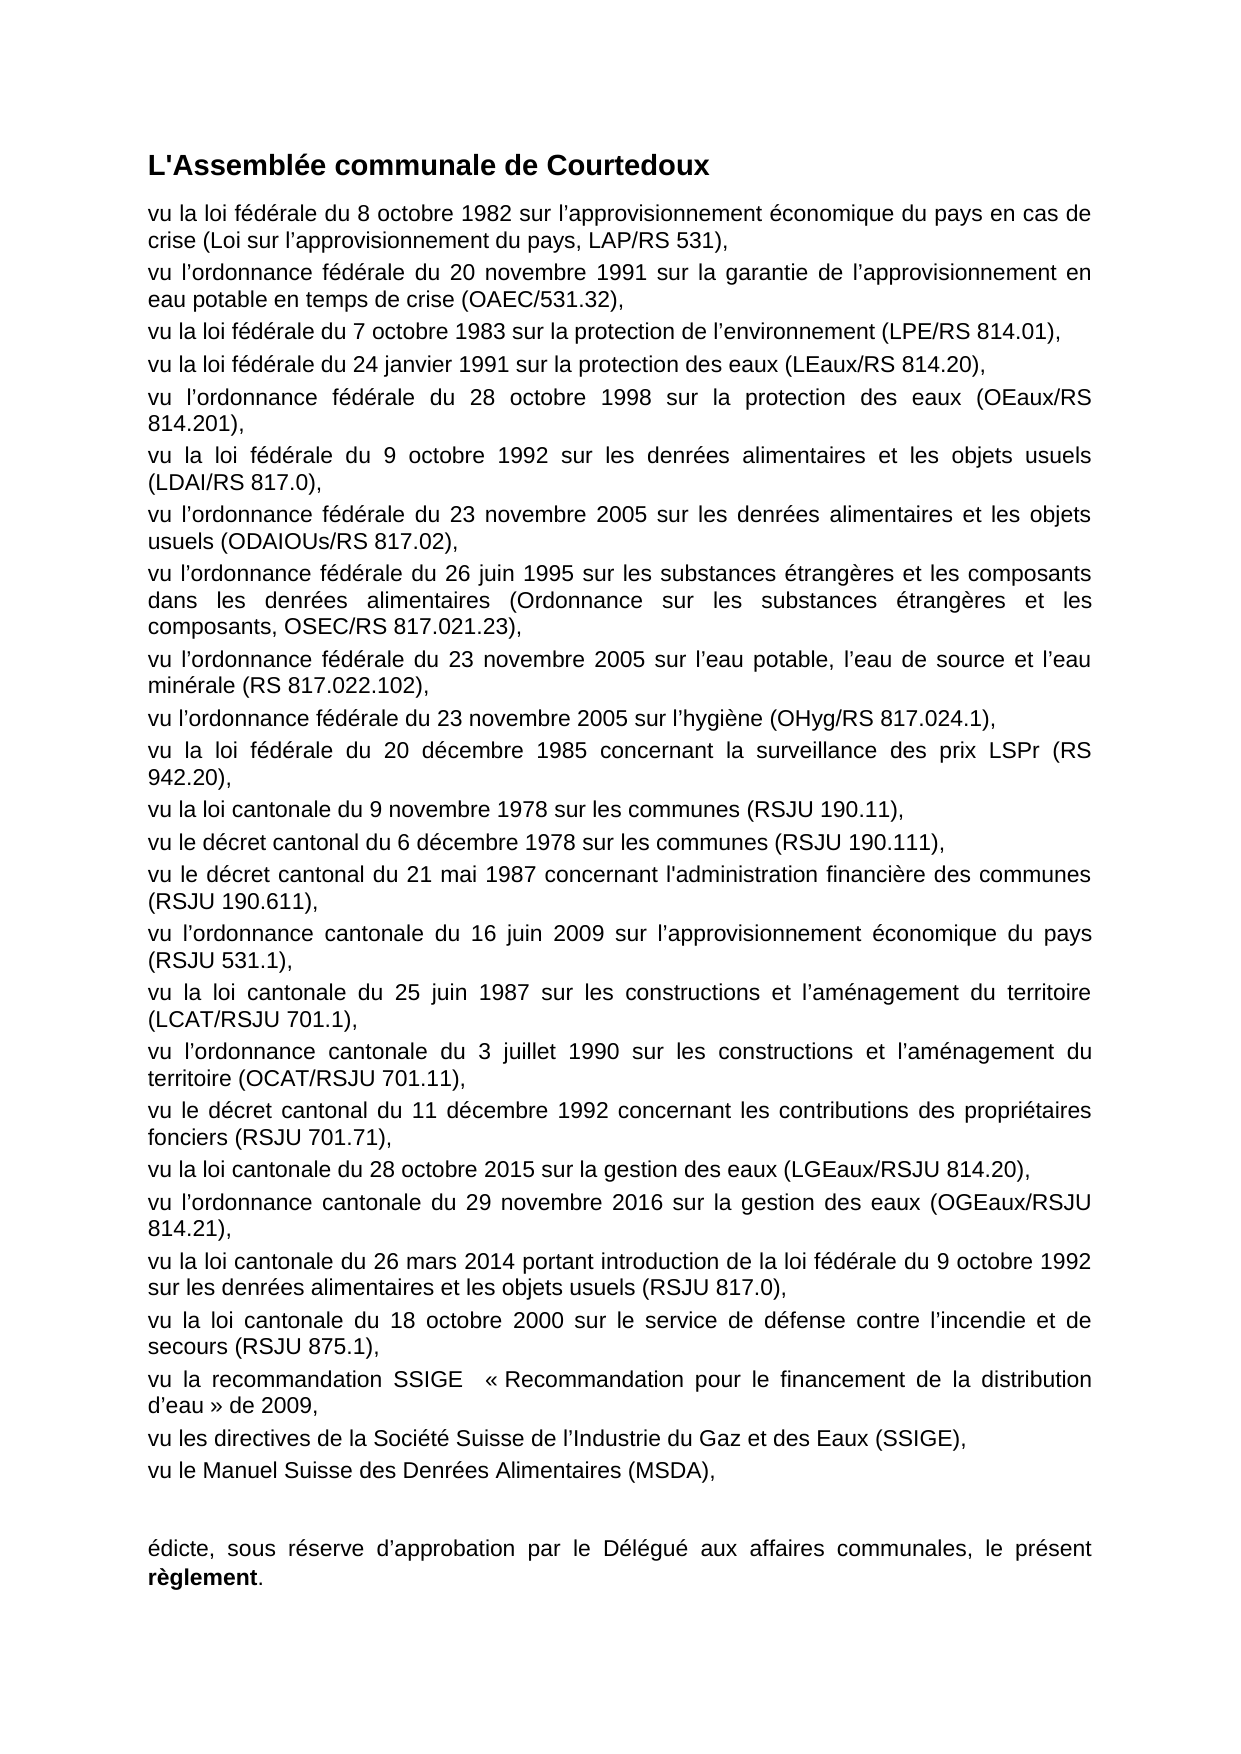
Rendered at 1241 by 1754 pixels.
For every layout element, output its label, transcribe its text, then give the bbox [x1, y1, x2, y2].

text vu la loi fédérale du 20 décembre 1985 concernant la surveillance des prix LSPr (RS 942.20), [148, 737, 1093, 790]
text vu la recommandation SSIGE « Recommandation pour le financement de la distribution d’eau » de 2009, [148, 1366, 1093, 1418]
text vu la loi fédérale du 24 janvier 1991 sur la protection des eaux (LEaux/RS 814.20), [148, 351, 1093, 377]
text vu l’ordonnance cantonale du 16 juin 2009 sur l’approvisionnement économique du pays (RSJU 531.1), [148, 920, 1093, 973]
text vu la loi cantonale du 26 mars 2014 portant introduction de la loi fédérale du 9 octobre 1992 sur les denrées alimentaires et les objets usuels (RSJU 817.0), [148, 1248, 1093, 1301]
text vu le décret cantonal du 11 décembre 1992 concernant les contributions des propriétaires fonciers (RSJU 701.71), [148, 1097, 1093, 1150]
text vu l’ordonnance cantonale du 3 juillet 1990 sur les constructions et l’aménagement du territoire (OCAT/RSJU 701.11), [148, 1038, 1093, 1091]
text vu l’ordonnance fédérale du 26 juin 1995 sur les substances étrangères et les composants dans les denrées alimentaires (Ordonnance sur les substances étrangères et les composants, OSEC/RS 817.021.23), [148, 560, 1093, 639]
text édicte, sous réserve d’approbation par le Délégué aux affaires communales, le présent règlement. [148, 1535, 1093, 1590]
text vu l’ordonnance fédérale du 28 octobre 1998 sur la protection des eaux (OEaux/RS 814.201), [148, 383, 1093, 436]
text vu la loi cantonale du 9 novembre 1978 sur les communes (RSJU 190.11), [148, 796, 1093, 823]
text vu les directives de la Société Suisse de l’Industrie du Gaz et des Eaux (SSIGE), [148, 1425, 1093, 1451]
text vu l’ordonnance fédérale du 23 novembre 2005 sur l’eau potable, l’eau de source et l’eau minérale (RS 817.022.102), [148, 646, 1093, 698]
text vu la loi fédérale du 8 octobre 1982 sur l’approvisionnement économique du pays en cas de crise (Loi sur l’approvisionnement du pays, LAP/RS 531), [148, 200, 1093, 253]
text vu le décret cantonal du 6 décembre 1978 sur les communes (RSJU 190.111), [148, 829, 1093, 855]
text vu la loi cantonale du 18 octobre 2000 sur le service de défense contre l’incendie et de secours (RSJU 875.1), [148, 1307, 1093, 1359]
text L'Assemblée communale de Courtedoux [148, 148, 1093, 181]
text vu la loi cantonale du 28 octobre 2015 sur la gestion des eaux (LGEaux/RSJU 814.20), [148, 1156, 1093, 1183]
text vu l’ordonnance fédérale du 20 novembre 1991 sur la garantie de l’approvisionnement en eau potable en temps de crise (OAEC/531.32), [148, 259, 1093, 312]
text vu le Manuel Suisse des Denrées Alimentaires (MSDA), [148, 1457, 1093, 1484]
text vu l’ordonnance fédérale du 23 novembre 2005 sur l’hygiène (OHyg/RS 817.024.1), [148, 705, 1093, 731]
text vu la loi cantonale du 25 juin 1987 sur les constructions et l’aménagement du territoire (LCAT/RSJU 701.1), [148, 979, 1093, 1032]
text vu l’ordonnance cantonale du 29 novembre 2016 sur la gestion des eaux (OGEaux/RSJU 814.21), [148, 1189, 1093, 1242]
text vu la loi fédérale du 9 octobre 1992 sur les denrées alimentaires et les objets usuels (LDAI/RS 817.0), [148, 442, 1093, 495]
text vu l’ordonnance fédérale du 23 novembre 2005 sur les denrées alimentaires et les objets usuels (ODAIOUs/RS 817.02), [148, 501, 1093, 554]
text vu la loi fédérale du 7 octobre 1983 sur la protection de l’environnement (LPE/RS 814.01), [148, 318, 1093, 345]
text vu le décret cantonal du 21 mai 1987 concernant l'administration financière des communes (RSJU 190.611), [148, 861, 1093, 914]
